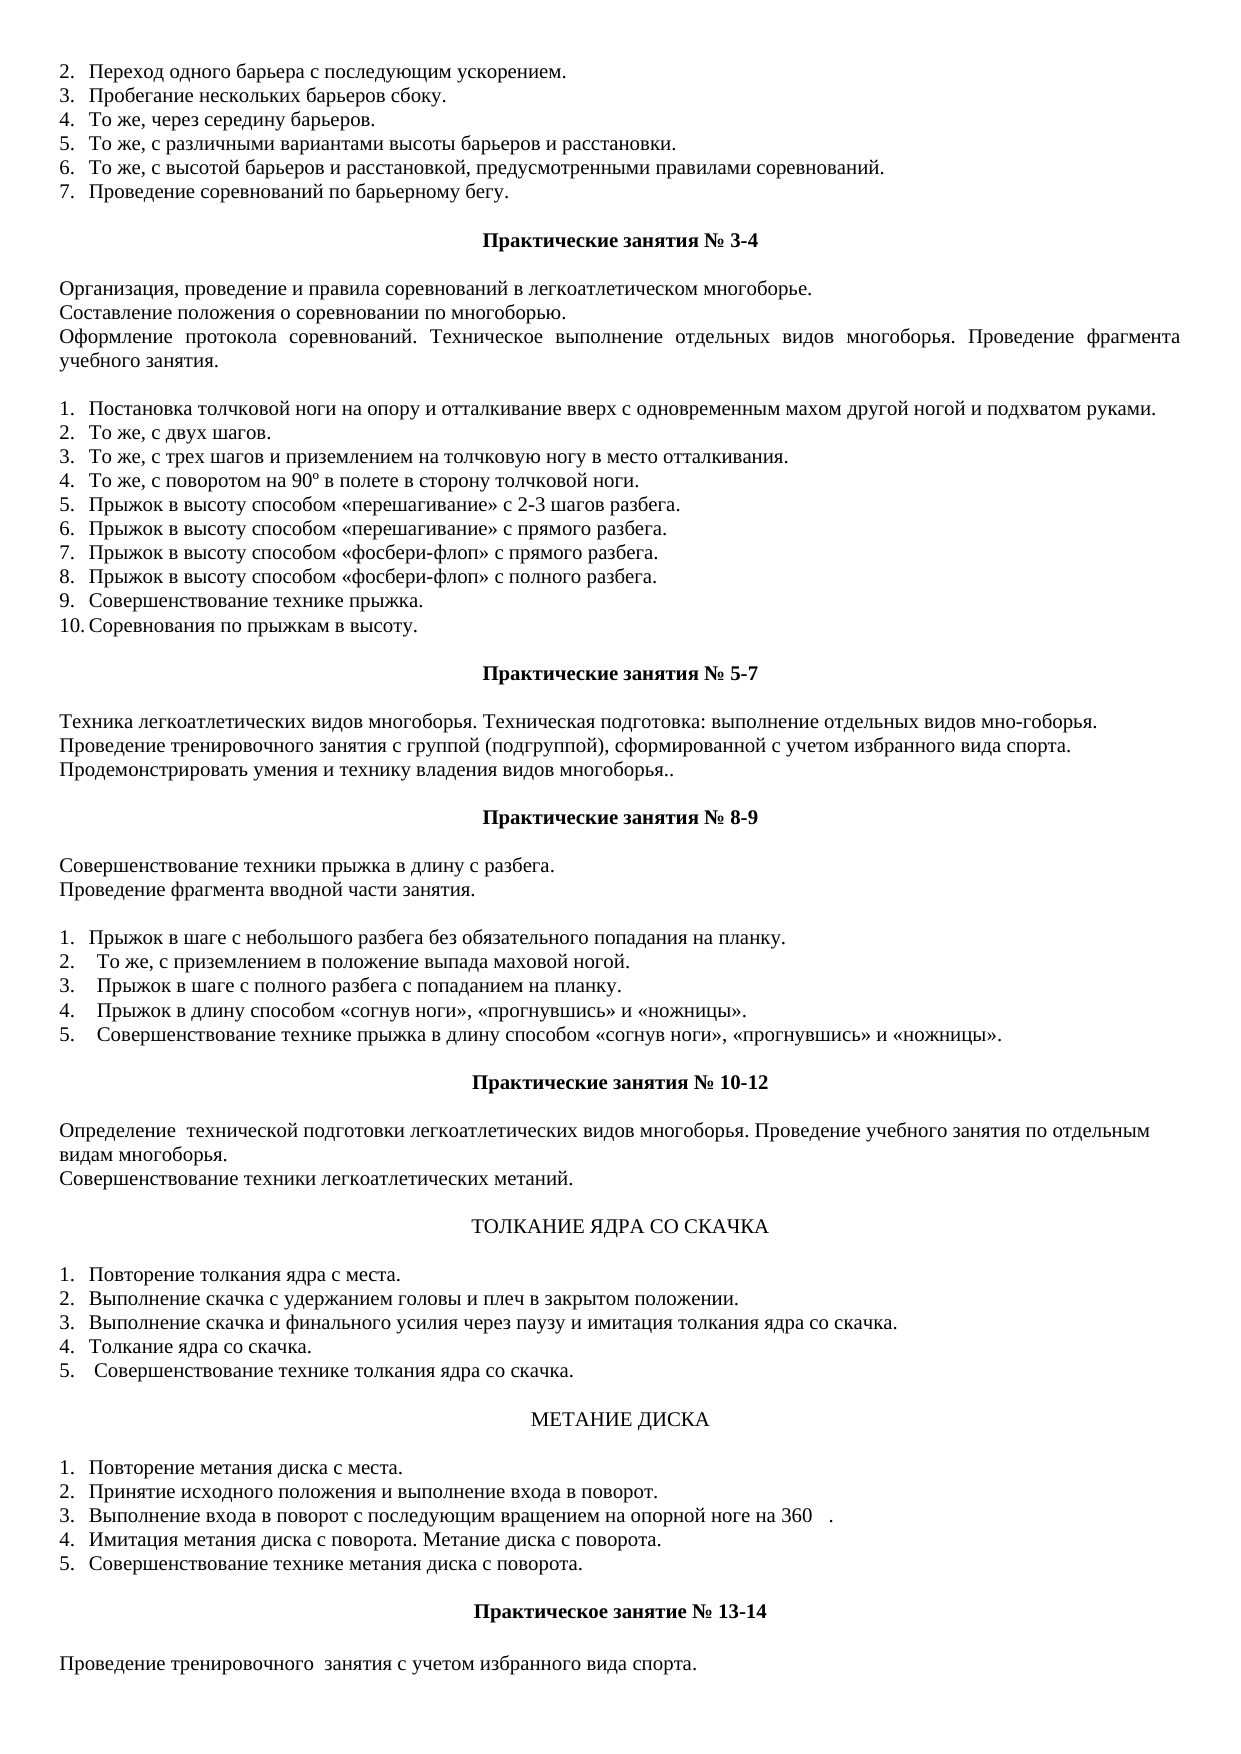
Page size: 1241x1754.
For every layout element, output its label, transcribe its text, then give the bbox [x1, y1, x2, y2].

text Продемонстрировать умения и технику владения видов многоборья.. [59, 757, 1181, 781]
text 2. То же, с двух шагов. [59, 420, 1181, 444]
text МЕТАНИЕ ДИСКА [59, 1407, 1181, 1431]
text 3. Выполнение входа в поворот с последующим вращением на опорной ноге на 360. [59, 1503, 1181, 1527]
text 5. Совершенствование технике толкания ядра со скачка. [59, 1358, 1181, 1382]
text 3. Выполнение скачка и финального усилия через паузу и имитация толкания ядра со скачка. [59, 1310, 1181, 1334]
text 4. То же, через середину барьеров. [59, 107, 1181, 131]
text 2. Переход одного барьера с последующим ускорением. [59, 59, 1181, 83]
text ТОЛКАНИЕ ЯДРА СО СКАЧКА [59, 1214, 1181, 1238]
text Практическое занятие № 13-14 [59, 1599, 1181, 1623]
text 4. Толкание ядра со скачка. [59, 1334, 1181, 1358]
text Техника легкоатлетических видов многоборья. Техническая подготовка: выполнение отдельных видов мно-гоборья. [59, 709, 1181, 733]
text 5. Совершенствование технике метания диска с поворота. [59, 1551, 1181, 1575]
text Практические занятия № 5-7 [59, 661, 1181, 685]
text Проведение тренировочного занятия с учетом избранного вида спорта. [59, 1651, 1181, 1675]
text Практические занятия № 8-9 [59, 805, 1181, 829]
text 9. Совершенствование технике прыжка. [59, 588, 1181, 612]
list Прыжок в длину способом «согнув ноги», «прогнувшись» и «ножницы». [59, 997, 1181, 1022]
list Прыжок в шаге с небольшого разбега без обязательного попадания на планку. [59, 925, 1181, 949]
text Организация, проведение и правила соревнований в легкоатлетическом многоборье. [59, 276, 1181, 300]
text 3. Пробегание нескольких барьеров сбоку. [59, 83, 1181, 107]
text Совершенствование техники легкоатлетических метаний. [59, 1166, 1181, 1190]
text 7. Прыжок в высоту способом «фосбери-флоп» с прямого разбега. [59, 540, 1181, 564]
text Практические занятия № 3-4 [59, 227, 1181, 252]
text Проведение тренировочного занятия с группой (подгруппой), сформированной с учетом избранного вида спорта. [59, 733, 1181, 757]
text Составление положения о соревновании по многоборью. [59, 300, 1181, 324]
text Совершенствование техники прыжка в длину с разбега. [59, 853, 1181, 877]
text 5. Прыжок в высоту способом «перешагивание» с 2-3 шагов разбега. [59, 492, 1181, 516]
text Проведение фрагмента вводной части занятия. [59, 877, 1181, 901]
text 5. То же, с различными вариантами высоты барьеров и расстановки. [59, 131, 1181, 155]
text Оформление протокола соревнований. Техническое выполнение отдельных видов многоборья. Проведение фрагмента учебного занятия. [59, 324, 1181, 372]
text 7. Проведение соревнований по барьерному бегу. [59, 179, 1181, 203]
text 4. То же, с поворотом на 90º в полете в сторону толчковой ноги. [59, 468, 1181, 492]
text 1. Повторение толкания ядра с места. [59, 1262, 1181, 1286]
text 2. Принятие исходного положения и выполнение входа в поворот. [59, 1479, 1181, 1503]
text 1. Постановка толчковой ноги на опору и отталкивание вверх с одновременным махом другой ногой и подхватом руками. [59, 396, 1181, 420]
list То же, с приземлением в положение выпада маховой ногой. [59, 949, 1181, 973]
text 8. Прыжок в высоту способом «фосбери-флоп» с полного разбега. [59, 564, 1181, 588]
text 4. Имитация метания диска с поворота. Метание диска с поворота. [59, 1527, 1181, 1551]
text 2. Выполнение скачка с удержанием головы и плеч в закрытом положении. [59, 1286, 1181, 1310]
list Прыжок в шаге с полного разбега с попаданием на планку. [59, 973, 1181, 997]
text 6. То же, с высотой барьеров и расстановкой, предусмотренными правилами соревнований. [59, 155, 1181, 179]
text 10. Соревнования по прыжкам в высоту. [59, 612, 1181, 637]
text 3. То же, с трех шагов и приземлением на толчковую ногу в место отталкивания. [59, 444, 1181, 468]
list Совершенствование технике прыжка в длину способом «согнув ноги», «прогнувшись» и «ножницы». [59, 1022, 1181, 1046]
text Практические занятия № 10-12 [59, 1070, 1181, 1094]
text 6. Прыжок в высоту способом «перешагивание» с прямого разбега. [59, 516, 1181, 540]
text Определение технической подготовки легкоатлетических видов многоборья. Проведение учебного занятия по отдельным видам многоборья. [59, 1118, 1181, 1166]
text 1. Повторение метания диска с места. [59, 1455, 1181, 1479]
